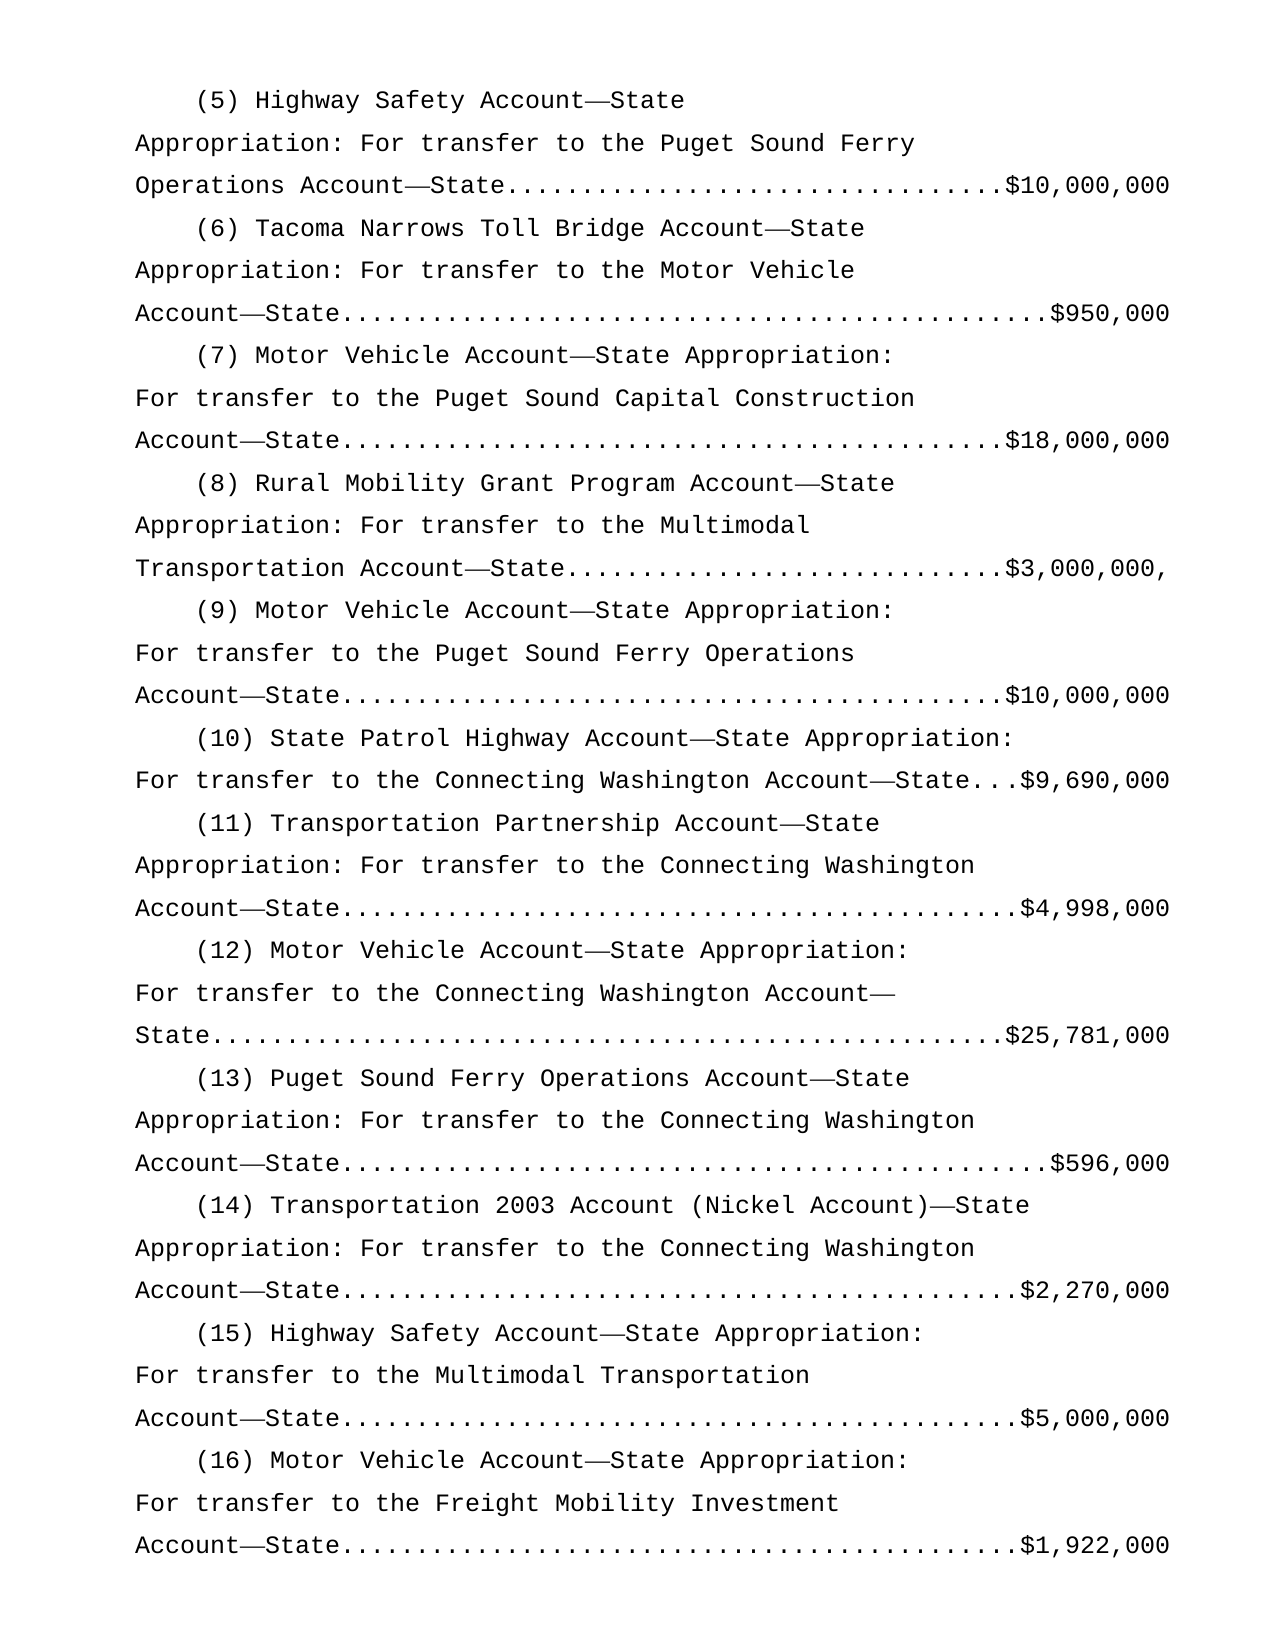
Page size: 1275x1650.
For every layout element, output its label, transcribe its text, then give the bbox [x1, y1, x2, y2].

text State $25,781,000 [135, 1010, 1170, 1052]
text Account—State $596,000 [135, 1137, 1170, 1180]
text (11) Transportation Partnership Account—State [135, 797, 1170, 840]
text (12) Motor Vehicle Account—State Appropriation: [135, 925, 1170, 967]
text Appropriation: For transfer to the Connecting Washington [135, 840, 1170, 882]
text For transfer to the Connecting Washington Account—State $9,690,000 [135, 755, 1170, 797]
text (10) State Patrol Highway Account—State Appropriation: [135, 712, 1170, 755]
text Account—State $10,000,000 [135, 670, 1170, 712]
text (15) Highway Safety Account—State Appropriation: [135, 1307, 1170, 1350]
text Appropriation: For transfer to the Puget Sound Ferry [135, 117, 1170, 160]
text Account—State $4,998,000 [135, 882, 1170, 925]
text Account—State $950,000 [135, 287, 1170, 330]
text (14) Transportation 2003 Account (Nickel Account)—State [135, 1180, 1170, 1222]
text Account—State $5,000,000 [135, 1392, 1170, 1435]
text (8) Rural Mobility Grant Program Account—State [135, 457, 1170, 500]
text For transfer to the Puget Sound Capital Construction [135, 372, 1170, 415]
text Appropriation: For transfer to the Connecting Washington [135, 1222, 1170, 1265]
text Transportation Account—State $3,000,000, [135, 542, 1170, 585]
text For transfer to the Puget Sound Ferry Operations [135, 627, 1170, 670]
text Account—State $2,270,000 [135, 1265, 1170, 1307]
text For transfer to the Multimodal Transportation [135, 1350, 1170, 1392]
text (5) Highway Safety Account—State [135, 75, 1170, 117]
text Operations Account—State $10,000,000 [135, 160, 1170, 202]
text Appropriation: For transfer to the Connecting Washington [135, 1095, 1170, 1137]
text (9) Motor Vehicle Account—State Appropriation: [135, 585, 1170, 627]
text (6) Tacoma Narrows Toll Bridge Account—State [135, 202, 1170, 245]
text (13) Puget Sound Ferry Operations Account—State [135, 1052, 1170, 1095]
text Appropriation: For transfer to the Multimodal [135, 500, 1170, 542]
text Appropriation: For transfer to the Motor Vehicle [135, 245, 1170, 287]
text (7) Motor Vehicle Account—State Appropriation: [135, 330, 1170, 372]
text (16) Motor Vehicle Account—State Appropriation: [135, 1435, 1170, 1477]
text For transfer to the Connecting Washington Account— [135, 967, 1170, 1010]
text Account—State $18,000,000 [135, 415, 1170, 457]
text Account—State $1,922,000 [135, 1520, 1170, 1562]
text For transfer to the Freight Mobility Investment [135, 1477, 1170, 1520]
